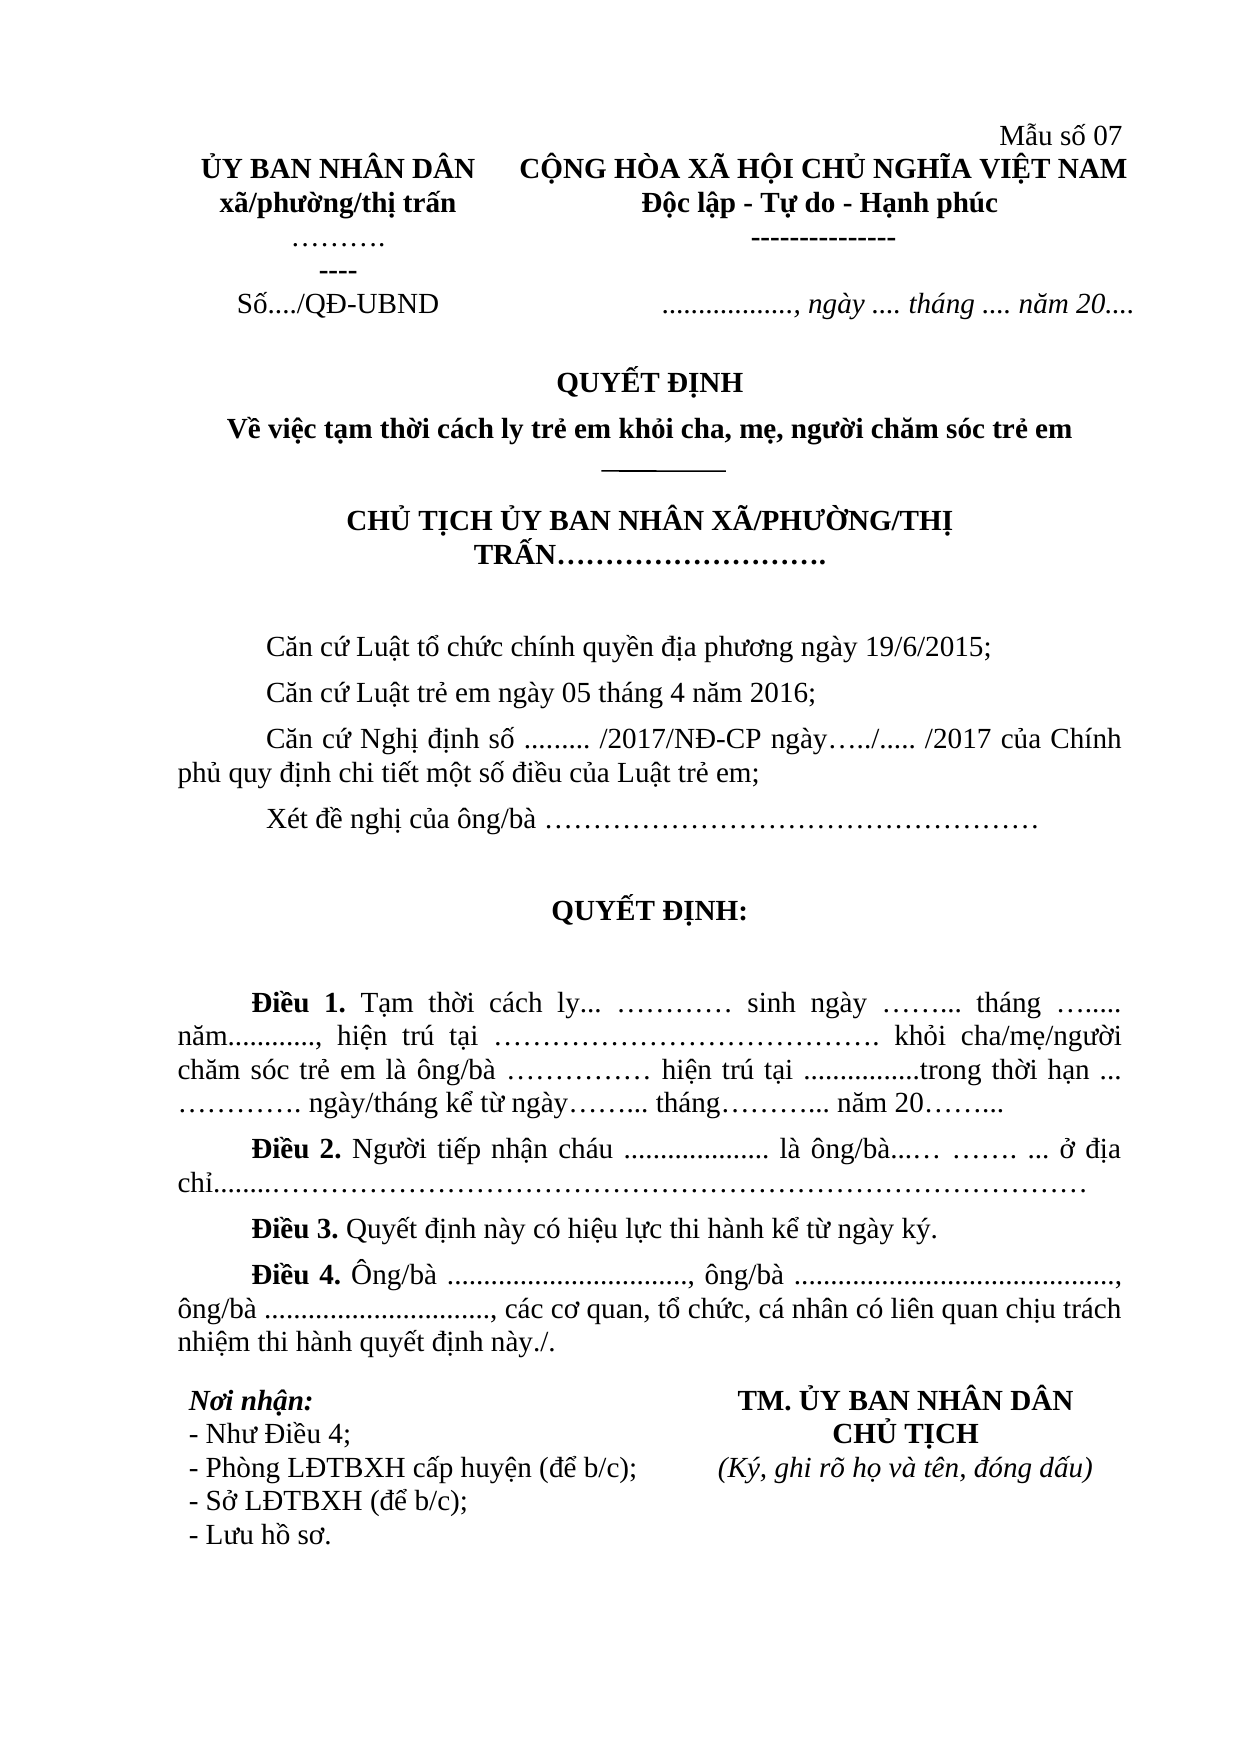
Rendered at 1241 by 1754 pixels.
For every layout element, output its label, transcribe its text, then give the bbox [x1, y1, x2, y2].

text CHỦ TỊCH ỦY BAN NHÂN XÃ/PHƯỜNG/THỊ TRẤN………………………. [177, 503, 1122, 571]
text Mẫu số 07 [177, 118, 1122, 152]
text Điều 3. Quyết định này có hiệu lực thi hành kể từ ngày ký. [177, 1211, 1122, 1245]
table_header ỦY BAN NHÂN DÂN xã/phường/thị trấn ………. ---- [177, 152, 498, 286]
text Căn cứ Luật trẻ em ngày 05 tháng 4 năm 2016; [177, 675, 1122, 709]
text Điều 1. Tạm thời cách ly... ………… sinh ngày ……... tháng …..... năm............, hiện trú tại …………………………………. khỏi cha/mẹ/người chăm sóc trẻ em là ông/bà …………… hiện trú tại ................trong thời hạn ... …………. ngày/tháng kể từ ngày……... tháng………... năm 20……... [177, 985, 1122, 1119]
table_cell Số..../QĐ-UBND [177, 286, 498, 319]
table_header TM. ỦY BAN NHÂN DÂN CHỦ TỊCH (Ký, ghi rõ họ và tên, đóng dấu) [688, 1370, 1122, 1636]
table_header CỘNG HÒA XÃ HỘI CHỦ NGHĨA VIỆT NAM Độc lập - Tự do - Hạnh phúc --------------- [499, 152, 1148, 286]
table_header Nơi nhận: - Như Điều 4; - Phòng LĐTBXH cấp huyện (để b/c); - Sở LĐTBXH (để b/c); - Lưu hồ sơ. [177, 1370, 688, 1636]
text Xét đề nghị của ông/bà …………………………………………… [177, 801, 1122, 834]
text QUYẾT ĐỊNH: [177, 893, 1122, 926]
text Căn cứ Luật tổ chức chính quyền địa phương ngày 19/6/2015; [177, 629, 1122, 663]
text QUYẾT ĐỊNH [177, 365, 1122, 399]
text Căn cứ Nghị định số ......... /2017/NĐ-CP ngày…../..... /2017 của Chính phủ quy định chi tiết một số điều của Luật trẻ em; [177, 721, 1122, 788]
text Về việc tạm thời cách ly trẻ em khỏi cha, mẹ, người chăm sóc trẻ em [177, 411, 1122, 445]
text Điều 2. Người tiếp nhận cháu .................... là ông/bà...… ……. ... ở địa chỉ........………………………………………………………………………… [177, 1132, 1122, 1199]
table_cell .................., ngày .... tháng .... năm 20.... [499, 286, 1148, 319]
text Điều 4. Ông/bà ................................., ông/bà ............................................, ông/bà ..............................., các cơ quan, tổ chức, cá nhân có liên quan chịu trách nhiệm thi hành quyết định này./. [177, 1257, 1122, 1358]
